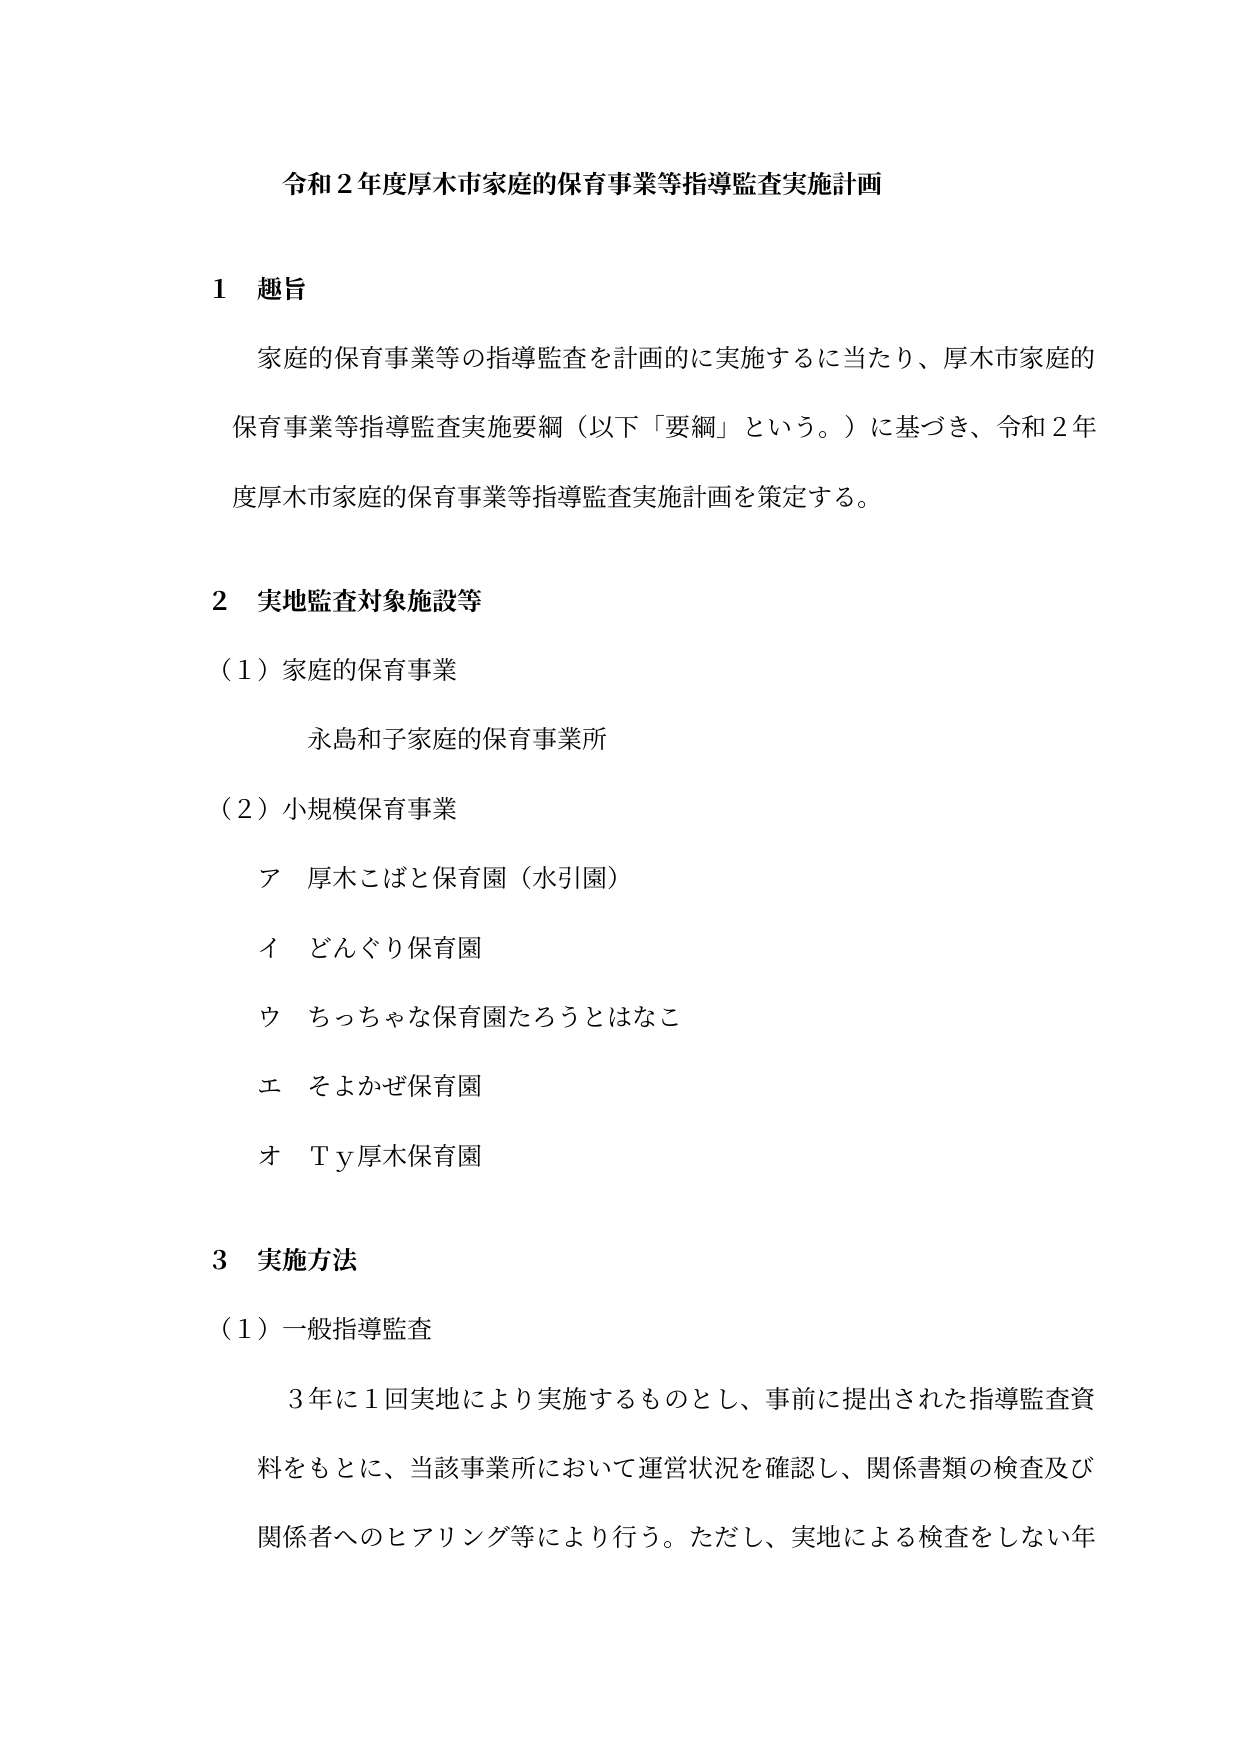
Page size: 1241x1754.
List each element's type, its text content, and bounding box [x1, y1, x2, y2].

text （１）家庭的保育事業 [207, 634, 1098, 703]
text オ Ｔｙ厚木保育園 [207, 1120, 1098, 1189]
text （１）一般指導監査 [207, 1293, 1098, 1363]
text ３ 実施方法 [207, 1224, 1098, 1293]
text エ そよかぜ保育園 [207, 1050, 1098, 1120]
text ア 厚木こばと保育園（水引園） [207, 842, 1098, 912]
text 永島和子家庭的保育事業所 [207, 703, 1098, 773]
text ２ 実地監査対象施設等 [207, 565, 1098, 634]
text イ どんぐり保育園 [207, 912, 1098, 981]
text （２）小規模保育事業 [207, 773, 1098, 842]
text 令和２年度厚木市家庭的保育事業等指導監査実施計画 [207, 148, 1098, 218]
text ウ ちっちゃな保育園たろうとはなこ [207, 981, 1098, 1050]
text 家庭的保育事業等の指導監査を計画的に実施するに当たり、厚木市家庭的保育事業等指導監査実施要綱（以下「要綱」という。）に基づき、令和２年度厚木市家庭的保育事業等指導監査実施計画を策定する。 [207, 322, 1098, 530]
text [207, 1363, 1098, 1571]
text １ 趣旨 [207, 253, 1098, 322]
